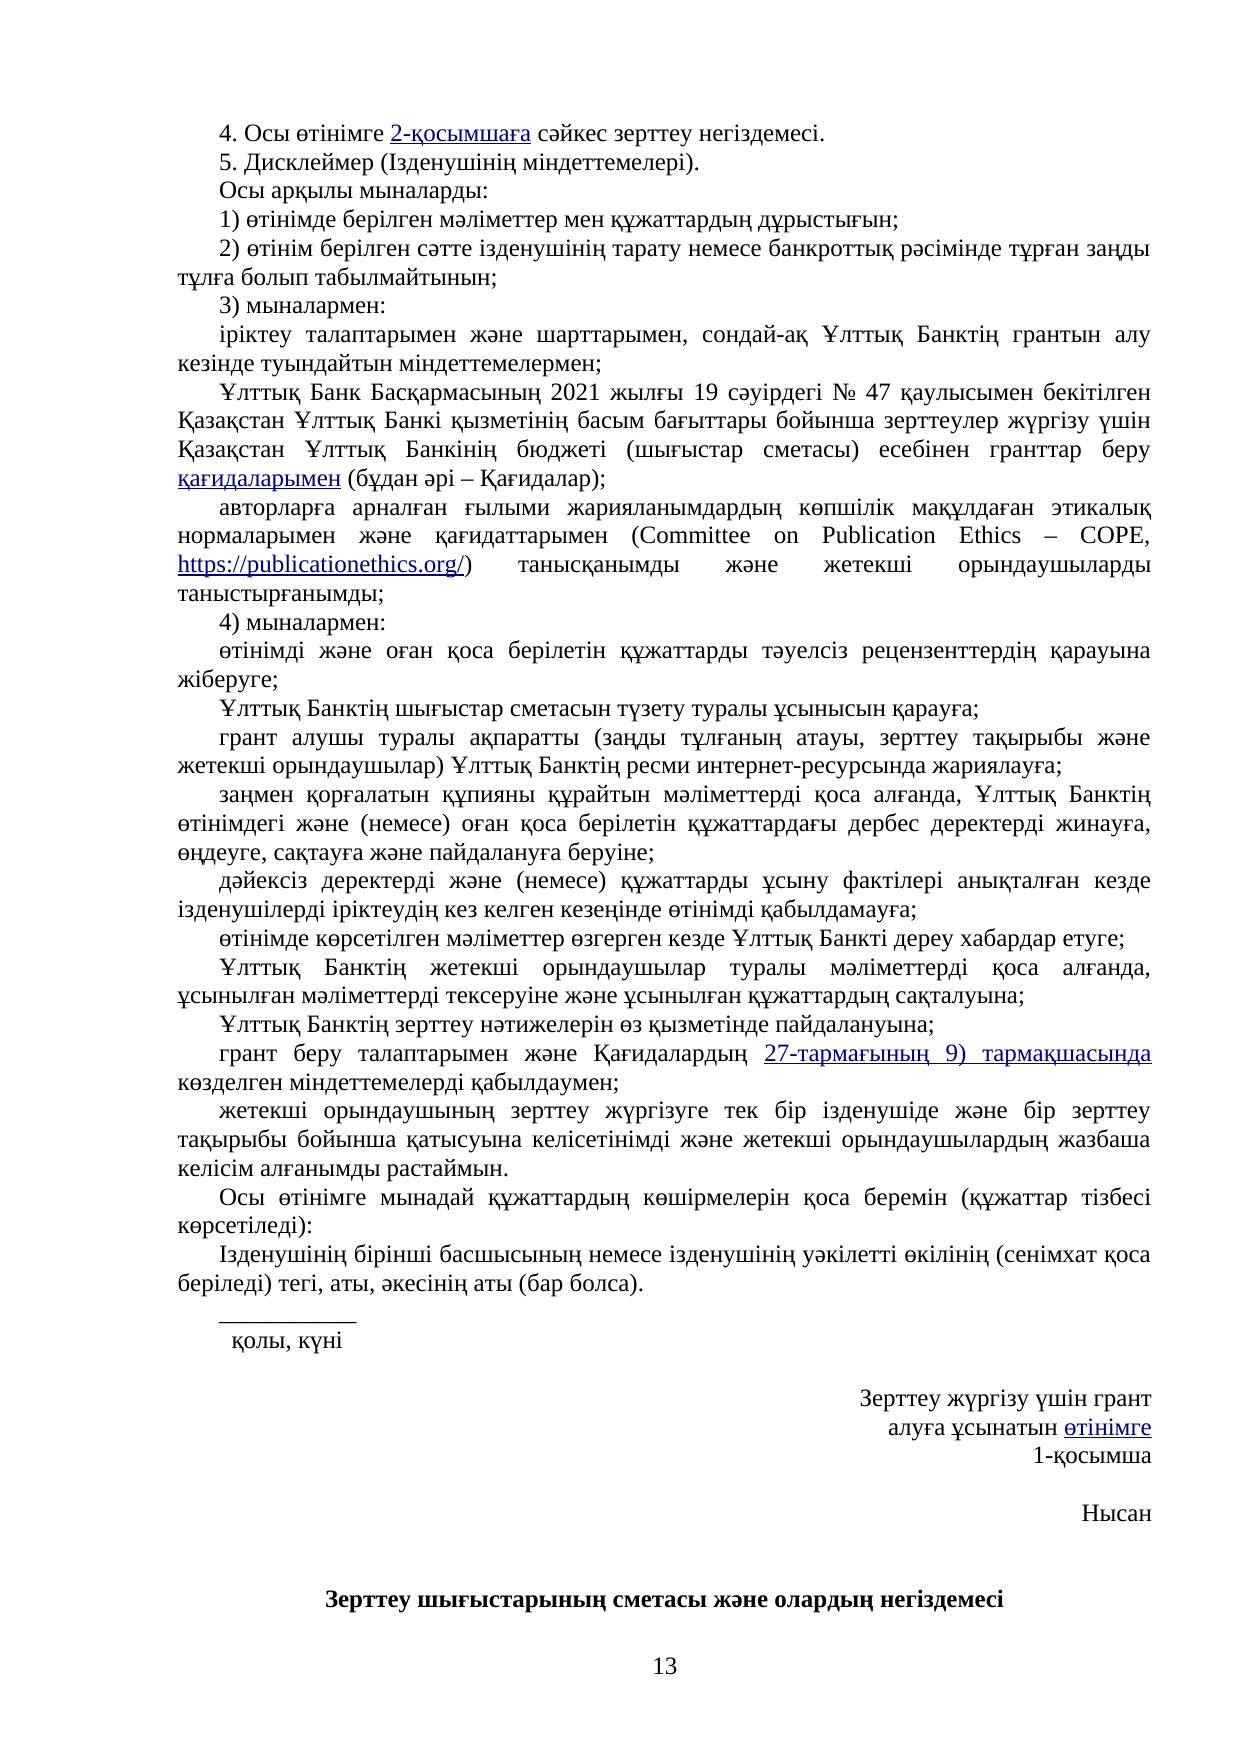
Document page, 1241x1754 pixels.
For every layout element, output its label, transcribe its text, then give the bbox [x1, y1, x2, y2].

text 5. Дисклеймер (Ізденушінің міндеттемелері). [177, 147, 1152, 176]
text іріктеу талаптарымен және шарттарымен, сондай-ақ Ұлттық Банктің грантын алу кезінде туындайтын міндеттемелермен; [177, 319, 1152, 377]
text Осы өтінімге мынадай құжаттардың көшірмелерін қоса беремін (құжаттар тізбесі көрсетіледі): [177, 1182, 1152, 1239]
text жетекші орындаушының зерттеу жүргізуге тек бір ізденушіде және бір зерттеу тақырыбы бойынша қатысуына келісетінімді және жетекші орындаушылардың жазбаша келісім алғанымды растаймын. [177, 1096, 1152, 1182]
text Ұлттық Банктің зерттеу нәтижелерін өз қызметінде пайдалануына; [177, 1009, 1152, 1038]
text Ұлттық Банктің шығыстар сметасын түзету туралы ұсынысын қарауға; [177, 693, 1152, 722]
text қолы, күні [177, 1326, 1152, 1354]
text 1-қосымша [177, 1441, 1152, 1469]
text авторларға арналған ғылыми жарияланымдардың көпшілік мақұлдаған этикалық нормаларымен және қағидаттарымен (Committee on Publication Ethics – COPE, https://publicationethics.org/) танысқанымды және жетекші орындаушыларды таныстырғанымды; [177, 492, 1152, 607]
text грант алушы туралы ақпаратты (заңды тұлғаның атауы, зерттеу тақырыбы және жетекші орындаушылар) Ұлттық Банктің ресми интернет-ресурсында жариялауға; [177, 722, 1152, 779]
text 1) өтінімде берілген мәліметтер мен құжаттардың дұрыстығын; [177, 204, 1152, 233]
text Ұлттық Банк Басқармасының 2021 жылғы 19 сәуірдегі № 47 қаулысымен бекітілген Қазақстан Ұлттық Банкі қызметінің басым бағыттары бойынша зерттеулер жүргізу үшін Қазақстан Ұлттық Банкінің бюджеті (шығыстар сметасы) есебінен гранттар беру қағидаларымен (бұдан әрі – Қағидалар); [177, 377, 1152, 492]
text 2) өтінім берілген сәтте ізденушінің тарату немесе банкроттық рәсімінде тұрған заңды тұлға болып табылмайтынын; [177, 233, 1152, 291]
text грант беру талаптарымен және Қағидалардың 27-тармағының 9) тармақшасында көзделген міндеттемелерді қабылдаумен; [177, 1038, 1152, 1096]
text дәйексіз деректерді және (немесе) құжаттарды ұсыну фактілері анықталған кезде ізденушілерді іріктеудің кез келген кезеңінде өтінімді қабылдамауға; [177, 866, 1152, 923]
text Осы арқылы мыналарды: [177, 176, 1152, 204]
text 4. Осы өтінімге 2-қосымшаға сәйкес зерттеу негіздемесі. [177, 118, 1152, 147]
text алуға ұсынатын өтінімге [177, 1412, 1152, 1441]
text Ұлттық Банктің жетекші орындаушылар туралы мәліметтерді қоса алғанда, ұсынылған мәліметтерді тексеруіне және ұсынылған құжаттардың сақталуына; [177, 952, 1152, 1009]
text ___________ [177, 1297, 1152, 1326]
text Нысан [177, 1498, 1152, 1527]
text Ізденушінің бірінші басшысының немесе ізденушінің уәкілетті өкілінің (сенімхат қоса беріледі) тегі, аты, әкесінің аты (бар болса). [177, 1239, 1152, 1297]
text 3) мыналармен: [177, 291, 1152, 319]
text 4) мыналармен: [177, 607, 1152, 636]
text Зерттеу шығыстарының сметасы және олардың негіздемесі [177, 1584, 1152, 1613]
text өтінімде көрсетілген мәліметтер өзгерген кезде Ұлттық Банкті дереу хабардар етуге; [177, 923, 1152, 952]
text Зерттеу жүргізу үшін грант [177, 1383, 1152, 1412]
text заңмен қорғалатын құпияны құрайтын мәліметтерді қоса алғанда, Ұлттық Банктің өтінімдегі және (немесе) оған қоса берілетін құжаттардағы дербес деректерді жинауға, өңдеуге, сақтауға және пайдалануға беруіне; [177, 779, 1152, 866]
text өтінімді және оған қоса берілетін құжаттарды тәуелсіз рецензенттердің қарауына жіберуге; [177, 636, 1152, 693]
